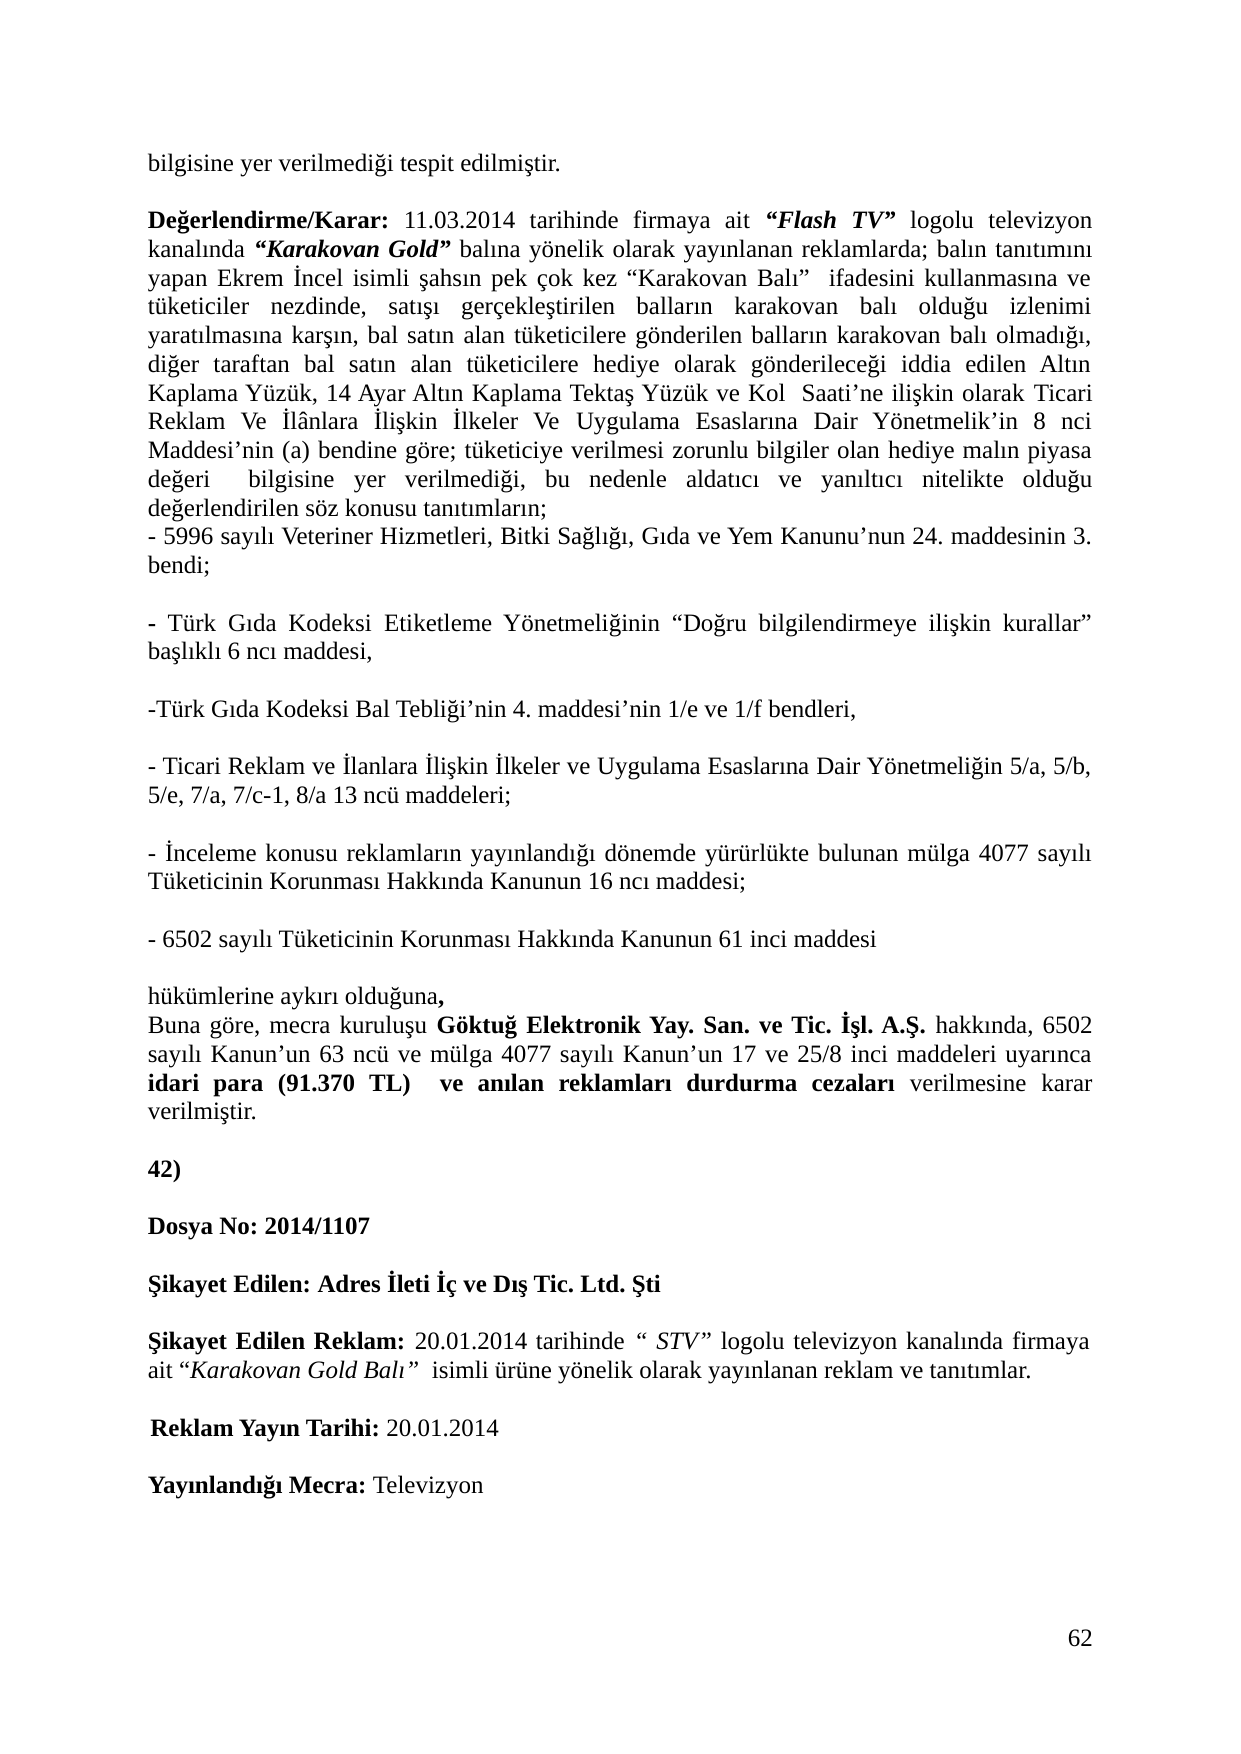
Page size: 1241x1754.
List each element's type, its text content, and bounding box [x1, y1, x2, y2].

text Reklam Yayın Tarihi: 20.01.2014 [150, 1413, 1090, 1441]
text 42) [148, 1154, 1092, 1183]
text Şikayet Edilen: Adres İleti İç ve Dış Tic. Ltd. Şti [148, 1269, 1092, 1298]
text - 5996 sayılı Veteriner Hizmetleri, Bitki Sağlığı, Gıda ve Yem Kanunu’nun 24. maddesinin 3. bendi; [148, 521, 1092, 579]
text Yayınlandığı Mecra: Televizyon [148, 1470, 1092, 1499]
text - Ticari Reklam ve İlanlara İlişkin İlkeler ve Uygulama Esaslarına Dair Yönetmeliğin 5/a, 5/b, 5/e, 7/a, 7/c-1, 8/a 13 ncü maddeleri; [148, 751, 1092, 809]
text hükümlerine aykırı olduğuna, [148, 981, 1092, 1010]
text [148, 148, 1092, 176]
text -Türk Gıda Kodeksi Bal Tebliği’nin 4. maddesi’nin 1/e ve 1/f bendleri, [148, 694, 1092, 723]
text - 6502 sayılı Tüketicinin Korunması Hakkında Kanunun 61 inci maddesi [148, 924, 1092, 953]
text - İnceleme konusu reklamların yayınlandığı dönemde yürürlükte bulunan mülga 4077 sayılı Tüketicinin Korunması Hakkında Kanunun 16 ncı maddesi; [148, 838, 1092, 895]
text Değerlendirme/Karar: 11.03.2014 tarihinde firmaya ait “Flash TV” logolu televizyon kanalında “Karakovan Gold” balına yönelik olarak yayınlanan reklamlarda; balın tanıtımını yapan Ekrem İncel isimli şahsın pek çok kez “Karakovan Balı” ifadesini kullanmasına ve tüketiciler nezdinde, satışı gerçekleştirilen balların karakovan balı olduğu izlenimi yaratılmasına karşın, bal satın alan tüketicilere gönderilen balların karakovan balı olmadığı, diğer taraftan bal satın alan tüketicilere hediye olarak gönderileceği iddia edilen Altın Kaplama Yüzük, 14 Ayar Altın Kaplama Tektaş Yüzük ve Kol Saati’ne ilişkin olarak Ticari Reklam Ve İlânlara İlişkin İlkeler Ve Uygulama Esaslarına Dair Yönetmelik’in 8 nci Maddesi’nin (a) bendine göre; tüketiciye verilmesi zorunlu bilgiler olan hediye malın piyasa değeri bilgisine yer verilmediği, bu nedenle aldatıcı ve yanıltıcı nitelikte olduğu değerlendirilen söz konusu tanıtımların; [148, 205, 1092, 521]
text Dosya No: 2014/1107 [148, 1211, 1092, 1240]
text Şikayet Edilen Reklam: 20.01.2014 tarihinde “ STV” logolu televizyon kanalında firmaya ait “Karakovan Gold Balı” isimli ürüne yönelik olarak yayınlanan reklam ve tanıtımlar. [148, 1326, 1090, 1384]
text - Türk Gıda Kodeksi Etiketleme Yönetmeliğinin “Doğru bilgilendirmeye ilişkin kurallar” başlıklı 6 ncı maddesi, [148, 608, 1092, 665]
text Buna göre, mecra kuruluşu Göktuğ Elektronik Yay. San. ve Tic. İşl. A.Ş. hakkında, 6502 sayılı Kanun’un 63 ncü ve mülga 4077 sayılı Kanun’un 17 ve 25/8 inci maddeleri uyarınca idari para (91.370 TL) ve anılan reklamları durdurma cezaları verilmesine karar verilmiştir. [148, 1010, 1092, 1125]
